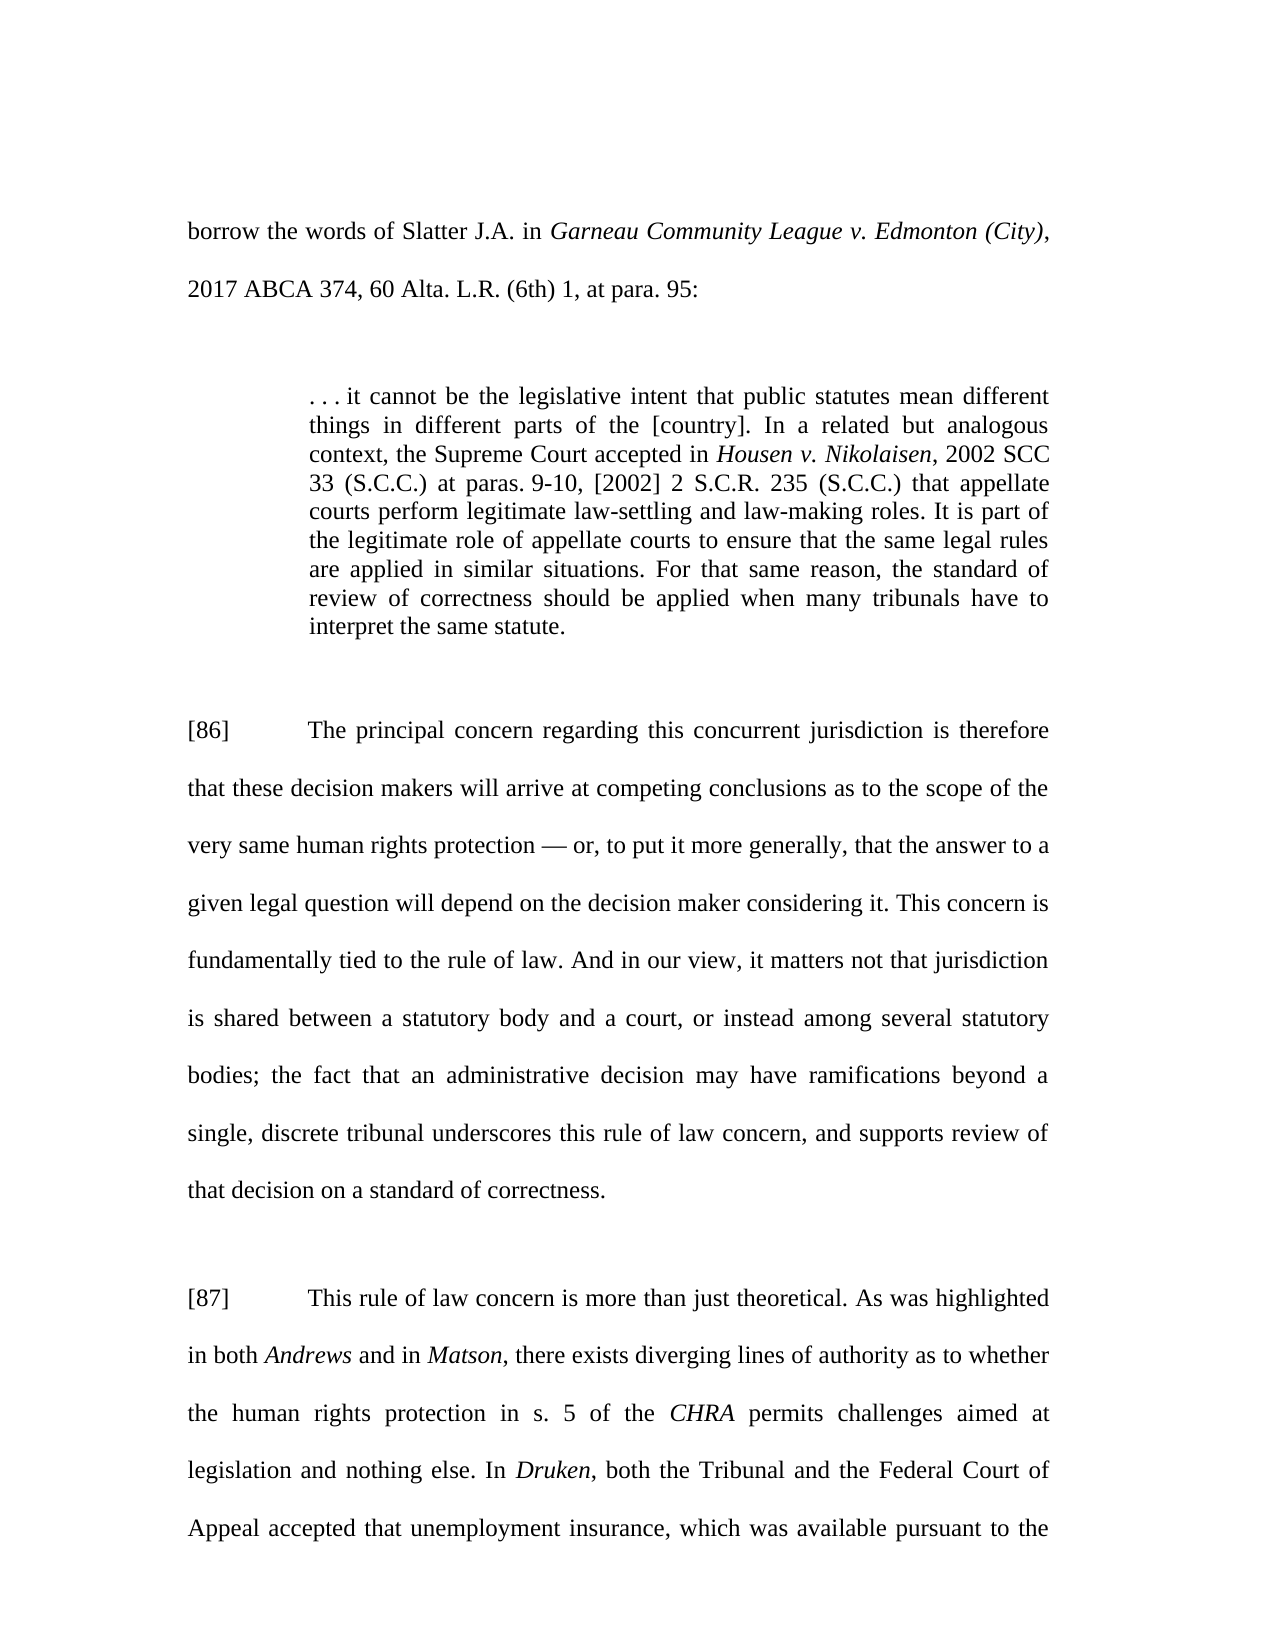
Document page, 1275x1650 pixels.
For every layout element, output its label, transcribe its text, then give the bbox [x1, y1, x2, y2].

text The principal concern regarding this concurrent jurisdiction is therefore that these decision makers will arrive at competing conclusions as to the scope of the very same human rights protection — or, to put it more generally, that the answer to a given legal question will depend on the decision maker considering it. This concern is fundamentally tied to the rule of law. And in our view, it matters not that jurisdiction is shared between a statutory body and a court, or instead among several statutory bodies; the fact that an administrative decision may have ramifications beyond a single, discrete tribunal underscores this rule of law concern, and supports review of that decision on a standard of correctness. [187, 715, 1050, 1204]
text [187, 216, 1050, 303]
text . . . it cannot be the legislative intent that public statutes mean different things in different parts of the [country]. In a related but analogous context, the Supreme Court accepted in Housen v. Nikolaisen, 2002 SCC 33 (S.C.C.) at paras. 9-10, [2002] 2 S.C.R. 235 (S.C.C.) that appellate courts perform legitimate law-settling and law-making roles. It is part of the legitimate role of appellate courts to ensure that the same legal rules are applied in similar situations. For that same reason, the standard of review of correctness should be applied when many tribunals have to interpret the same statute. [309, 381, 1050, 640]
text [187, 1283, 1050, 1541]
